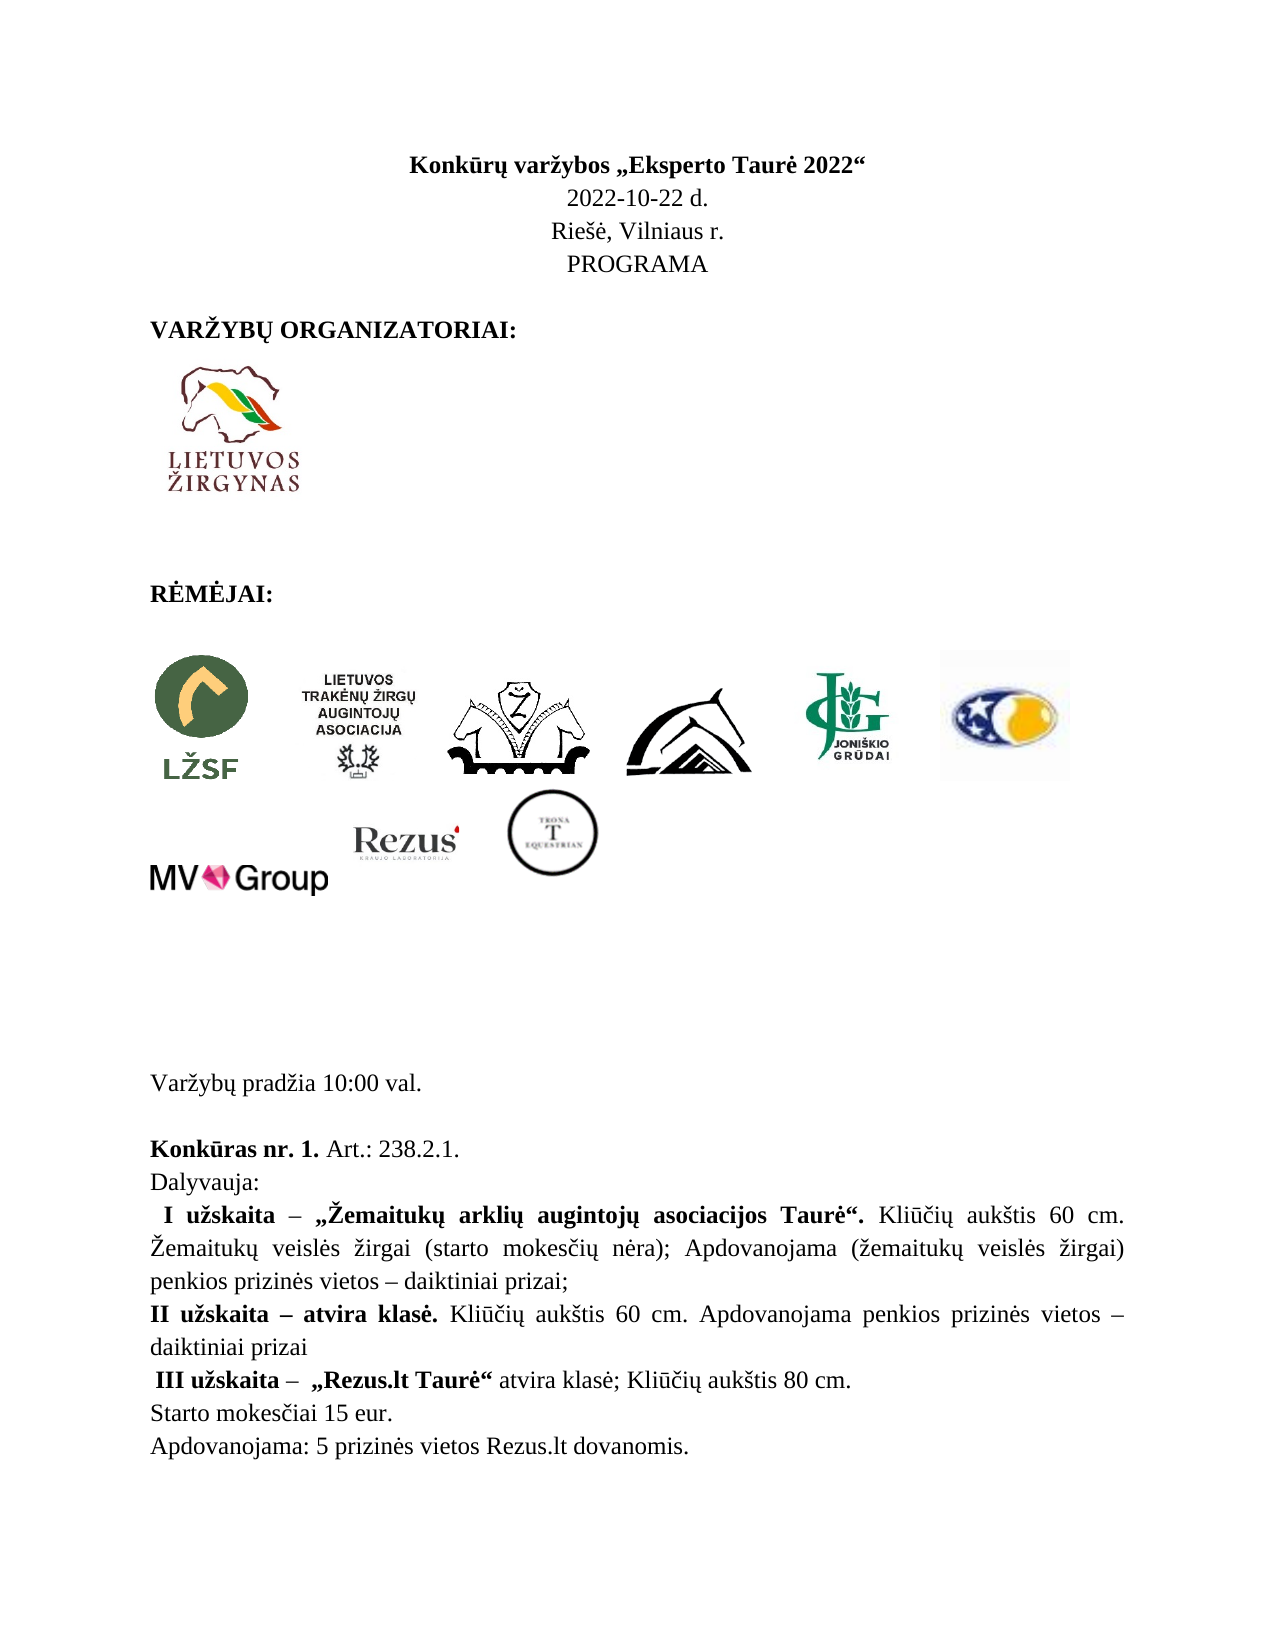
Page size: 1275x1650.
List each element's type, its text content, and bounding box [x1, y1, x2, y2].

picture [150, 865, 328, 896]
text II užskaita – atvira klasė. Kliūčių aukštis 60 cm. Apdovanojama penkios prizinės vietos – daiktiniai prizai [150, 1299, 1125, 1361]
text Varžybų pradžia 10:00 val. [150, 1068, 1125, 1096]
picture [625, 678, 753, 781]
text Riešė, Vilniaus r. [150, 216, 1125, 245]
text Apdovanojama: 5 prizinės vietos Rezus.lt dovanomis. [150, 1431, 1125, 1460]
text 2022-10-22 d. [150, 183, 1125, 212]
picture [295, 657, 419, 781]
text Starto mokesčiai 15 eur. [150, 1398, 1125, 1427]
picture [150, 653, 252, 781]
text Konkūrų varžybos „Eksperto Taurė 2022“ [150, 150, 1125, 179]
picture [443, 678, 594, 781]
text III užskaita – „Rezus.lt Taurė“ atvira klasė; Kliūčių aukštis 80 cm. [150, 1365, 1125, 1394]
text I užskaita – „Žemaitukų arklių augintojų asociacijos Taurė“. Kliūčių aukštis 60 cm. Žemaitukų veislės žirgai (starto mokesčių nėra); Apdovanojama (žemaitukų veislės žirgai) penkios prizinės vietos – daiktiniai prizai; [150, 1200, 1125, 1295]
text PROGRAMA [150, 249, 1125, 278]
text VARŽYBŲ ORGANIZATORIAI: [150, 315, 1125, 344]
text RĖMĖJAI: [150, 579, 1125, 607]
text Konkūras nr. 1. Art.: 238.2.1. [150, 1134, 1125, 1162]
picture [940, 650, 1070, 781]
text Dalyvauja: [150, 1167, 1125, 1195]
picture [353, 789, 460, 896]
picture [150, 348, 314, 509]
picture [771, 643, 928, 781]
picture [471, 785, 625, 896]
